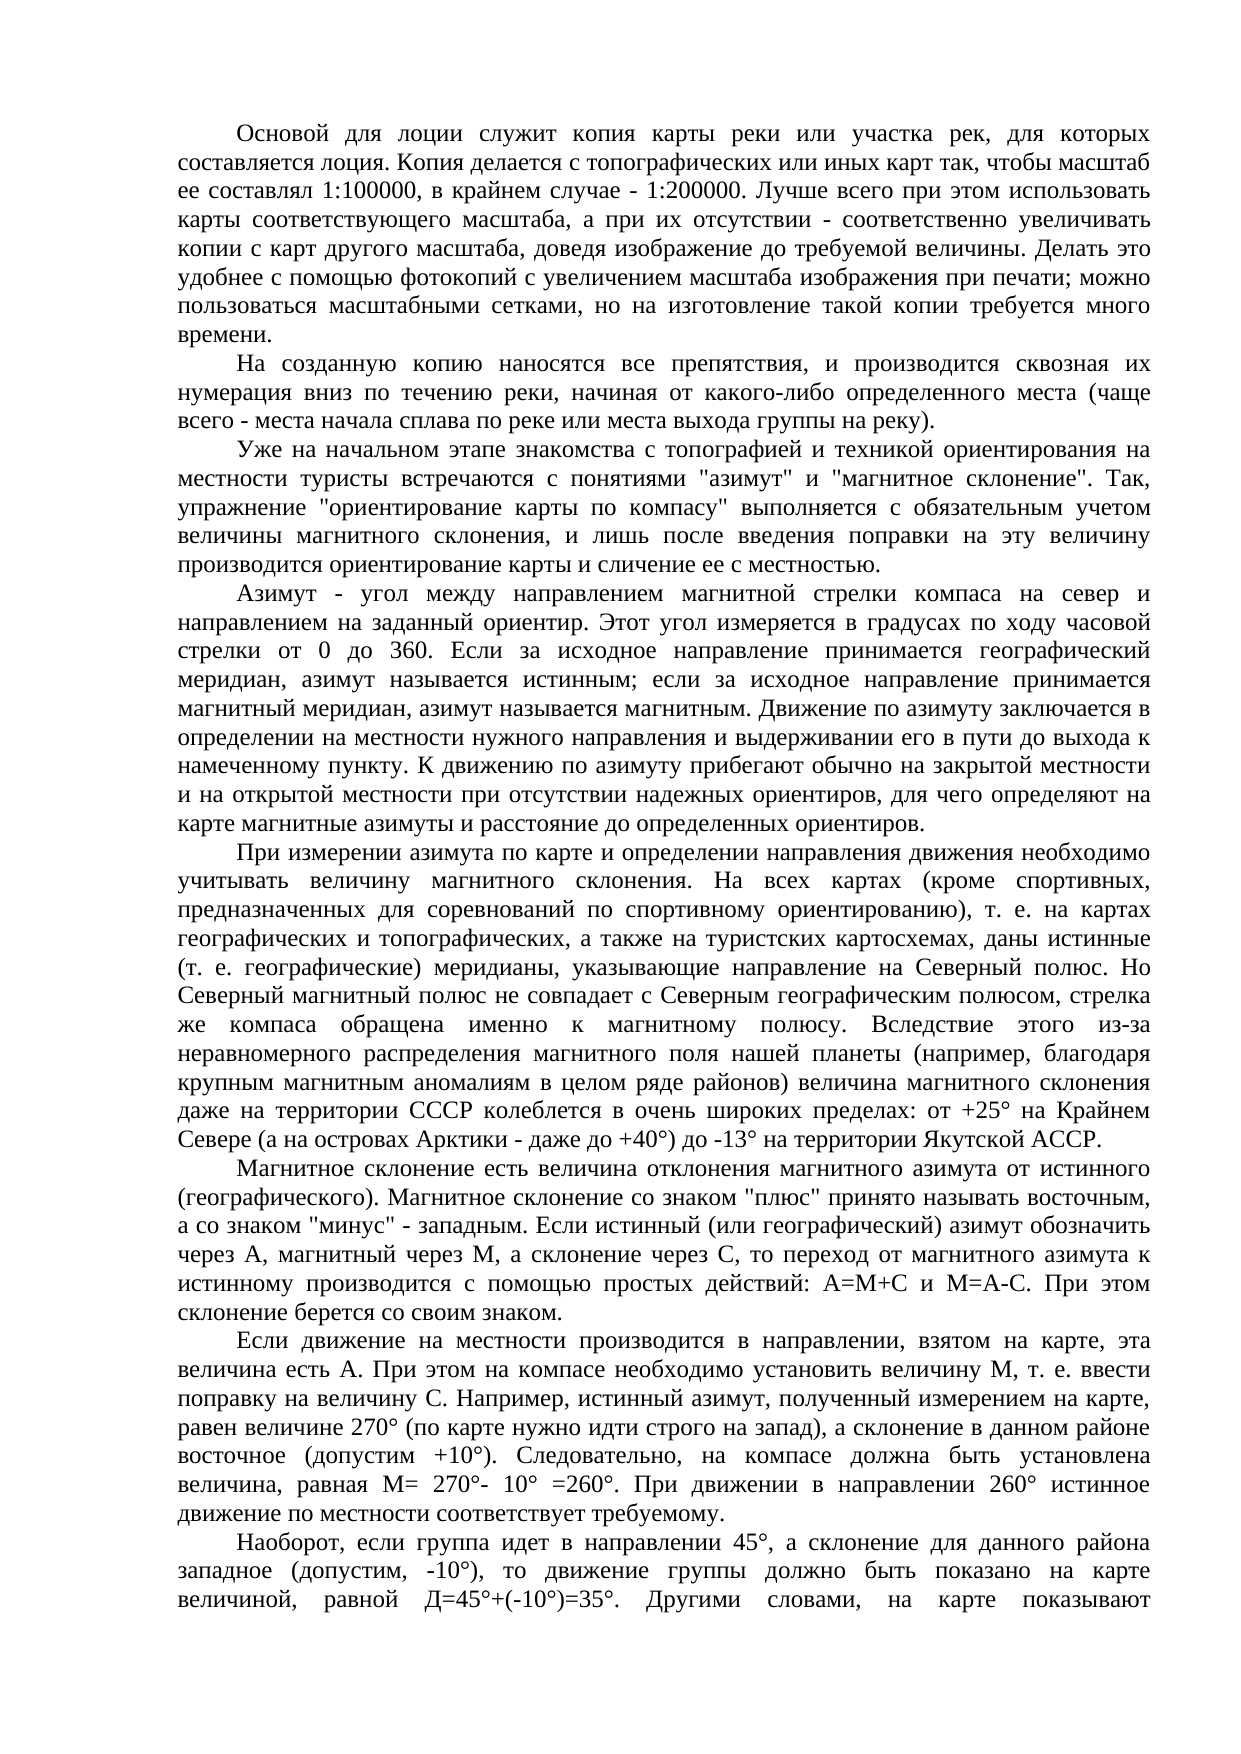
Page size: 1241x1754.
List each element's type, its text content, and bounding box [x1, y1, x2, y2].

text Основой для лоции служит копия карты реки или участка рек, для которых составляется лоция. Копия делается с топографических или иных карт так, чтобы масштаб ее составлял 1:100000, в крайнем случае - 1:200000. Лучше всего при этом использовать карты соответствующего масштаба, а при их отсутствии - соответственно увеличивать копии с карт другого масштаба, доведя изображение до требуемой величины. Делать это удобнее с помощью фотокопий с увеличением масштаба изображения при печати; можно пользоваться масштабными сетками, но на изготовление такой копии требуется много времени. [177, 118, 1152, 348]
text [177, 1527, 1152, 1613]
text Магнитное склонение есть величина отклонения магнитного азимута от истинного (географического). Магнитное склонение со знаком "плюс" принято называть восточным, а со знаком "минус" - западным. Если истинный (или географический) азимут обозначить через А, магнитный через М, а склонение через С, то переход от магнитного азимута к истинному производится с помощью простых действий: А=М+С и М=А-С. При этом склонение берется со своим знаком. [177, 1153, 1152, 1326]
text На созданную копию наносятся все препятствия, и производится сквозная их нумерация вниз по течению реки, начиная от какого-либо определенного места (чаще всего - места начала сплава по реке или места выхода группы на реку). [177, 348, 1152, 434]
text Уже на начальном этапе знакомства с топографией и техникой ориентирования на местности туристы встречаются с понятиями "азимут" и "магнитное склонение". Так, упражнение "ориентирование карты по компасу" выполняется с обязательным учетом величины магнитного склонения, и лишь после введения поправки на эту величину производится ориентирование карты и сличение ее с местностью. [177, 434, 1152, 578]
text Азимут - угол между направлением магнитной стрелки компаса на север и направлением на заданный ориентир. Этот угол измеряется в градусах по ходу часовой стрелки от 0 до 360. Если за исходное направление принимается географический меридиан, азимут называется истинным; если за исходное направление принимается магнитный меридиан, азимут называется магнитным. Движение по азимуту заключается в определении на местности нужного направления и выдерживании его в пути до выхода к намеченному пункту. К движению по азимуту прибегают обычно на закрытой местности и на открытой местности при отсутствии надежных ориентиров, для чего определяют на карте магнитные азимуты и расстояние до определенных ориентиров. [177, 578, 1152, 837]
text При измерении азимута по карте и определении направления движения необходимо учитывать величину магнитного склонения. На всех картах (кроме спортивных, предназначенных для соревнований по спортивному ориентированию), т. е. на картах географических и топографических, а также на туристских картосхемах, даны истинные (т. е. географические) меридианы, указывающие направление на Северный полюс. Но Северный магнитный полюс не совпадает с Северным географическим полюсом, стрелка же компаса обращена именно к магнитному полюсу. Вследствие этого из-за неравномерного распределения магнитного поля нашей планеты (например, благодаря крупным магнитным аномалиям в целом ряде районов) величина магнитного склонения даже на территории СССР колеблется в очень широких пределах: от +25° на Крайнем Севере (а на островах Арктики - даже до +40°) до -13° на территории Якутской АССР. [177, 837, 1152, 1153]
text Если движение на местности производится в направлении, взятом на карте, эта величина есть А. При этом на компасе необходимо установить величину М, т. е. ввести поправку на величину С. Например, истинный азимут, полученный измерением на карте, равен величине 270° (по карте нужно идти строго на запад), а склонение в данном районе восточное (допустим +10°). Следовательно, на компасе должна быть установлена величина, равная М= 270°- 10° =260°. При движении в направлении 260° истинное движение по местности соответствует требуемому. [177, 1326, 1152, 1527]
